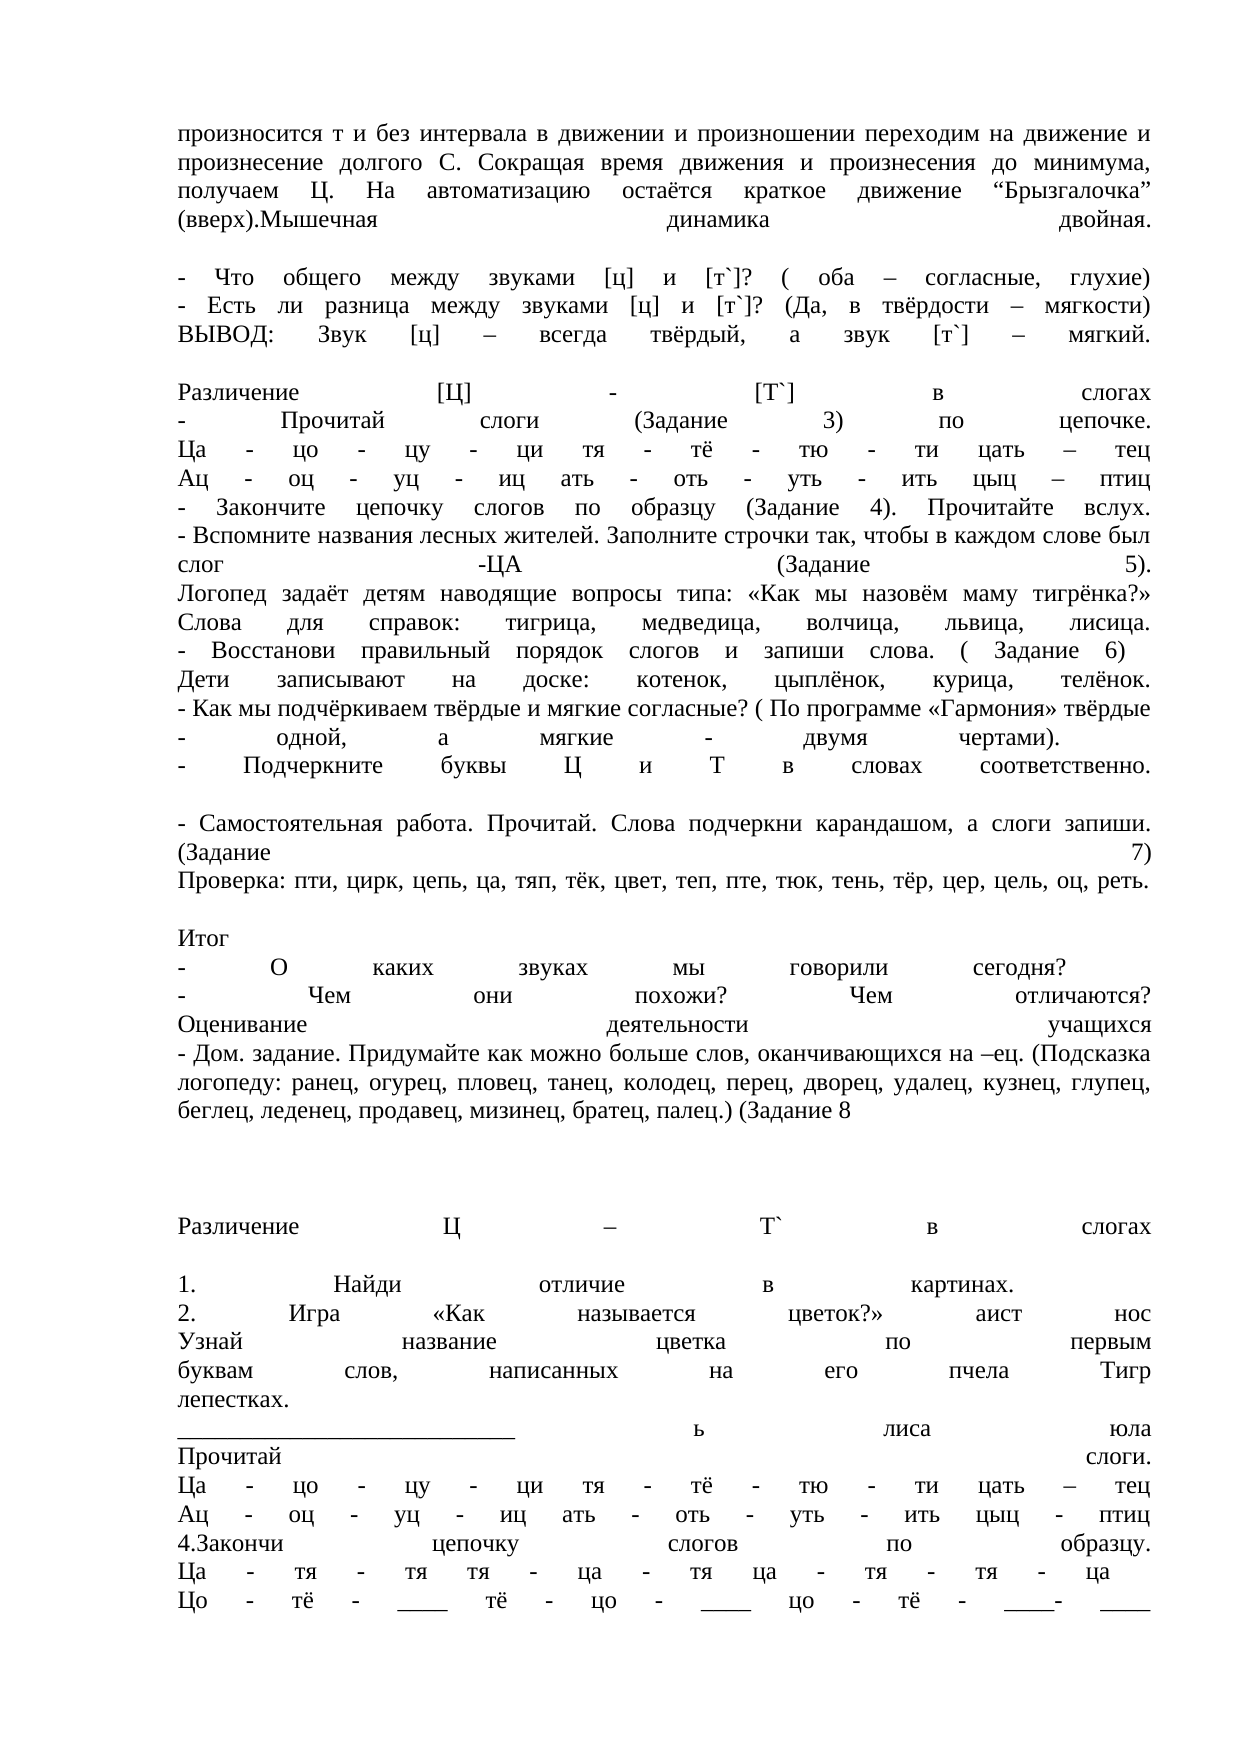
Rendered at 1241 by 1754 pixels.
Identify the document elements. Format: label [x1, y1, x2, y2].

text [177, 118, 1152, 1124]
text [177, 1211, 1152, 1614]
